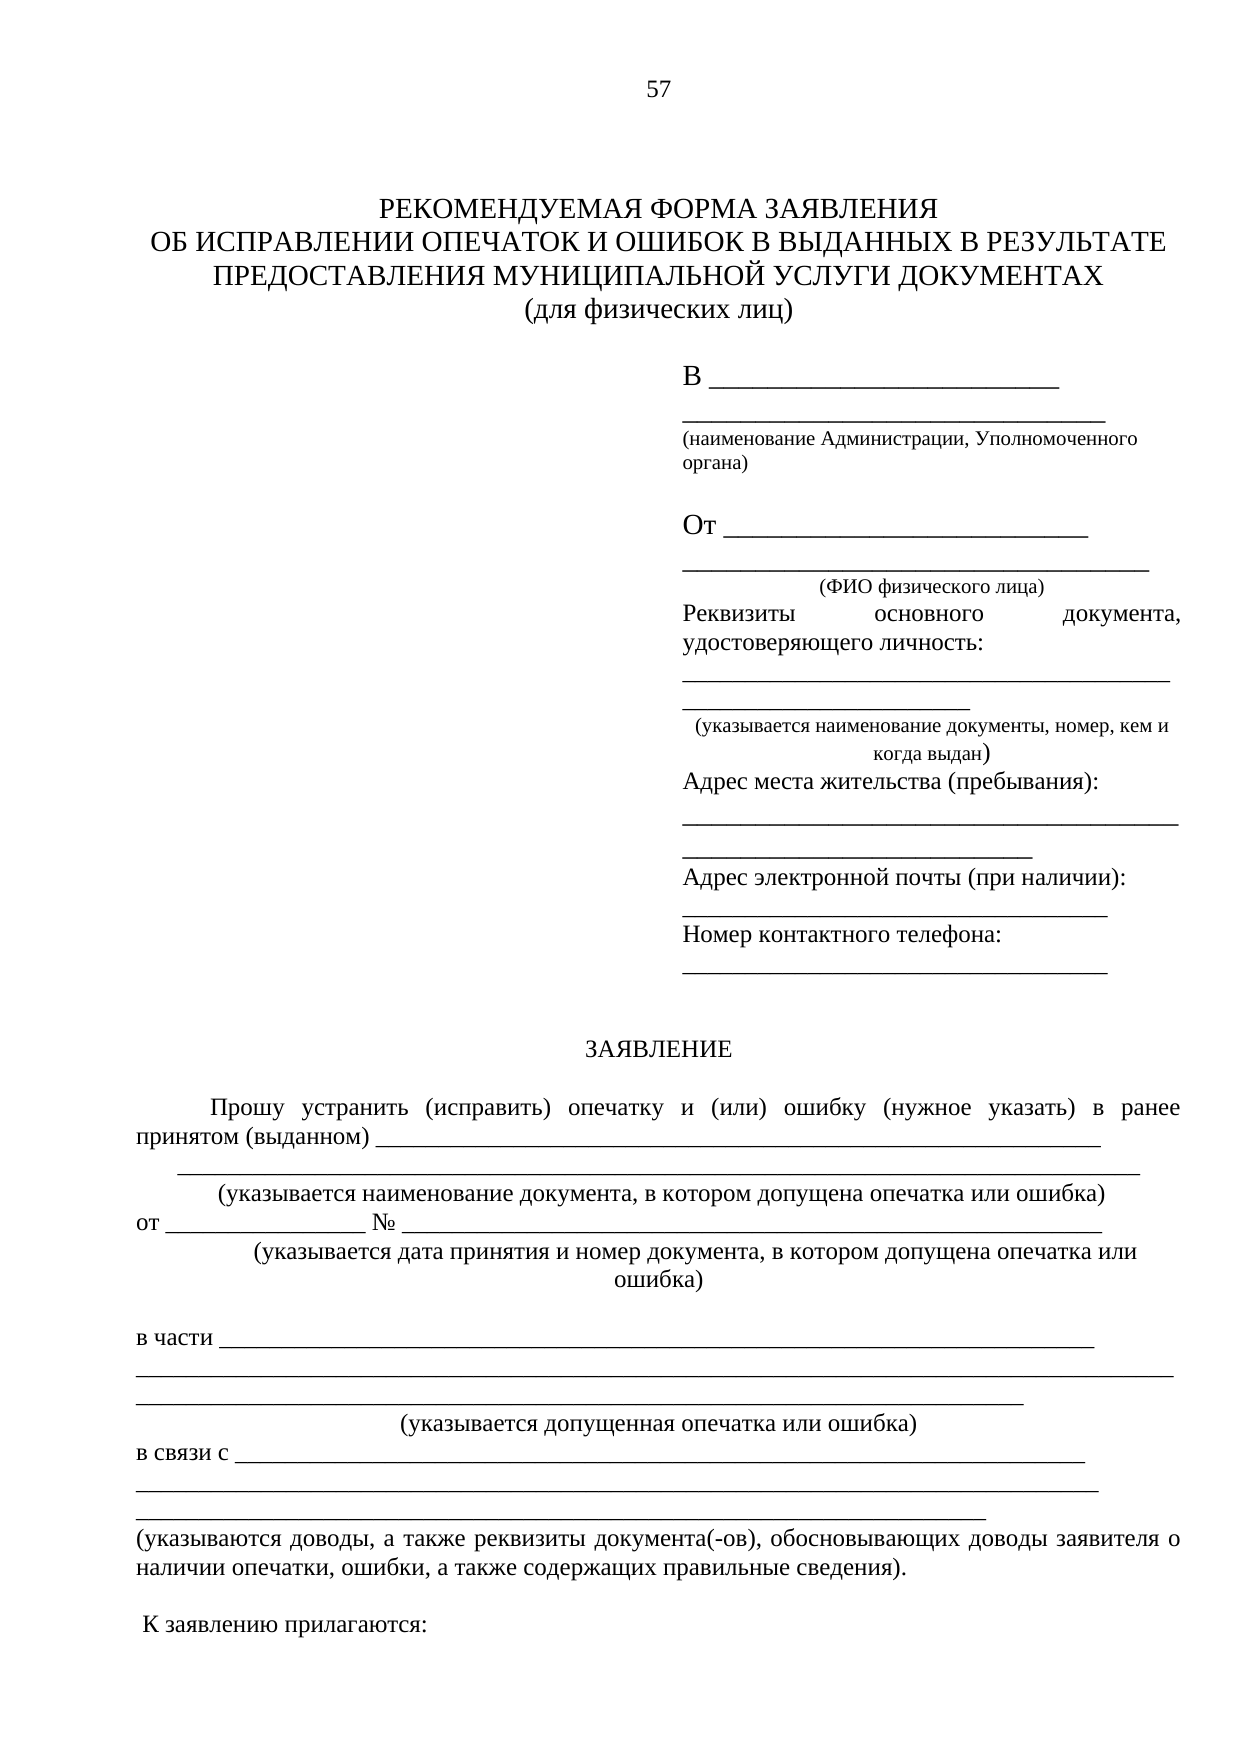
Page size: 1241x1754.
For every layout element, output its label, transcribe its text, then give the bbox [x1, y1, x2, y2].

text __________________________________________________________________________________________________________________________________________________________ [136, 1351, 1181, 1408]
text _____________________________ [682, 392, 1181, 426]
text От _________________________ [682, 507, 1181, 541]
text (указывается дата принятия и номер документа, в котором допущена опечатка или ошибка) [136, 1236, 1181, 1293]
text _____________________________________________________________________________ [136, 1466, 1181, 1494]
text Реквизиты основного документа, удостоверяющего личность: [682, 598, 1181, 656]
text _____________________________________________________________________________ (указывается наименование документа, в котором допущена опечатка или ошибка) [136, 1149, 1181, 1207]
text __________________________________ [682, 948, 1181, 977]
text ____________________________________________________________________ [136, 1494, 1181, 1523]
text в связи с ____________________________________________________________________ [136, 1437, 1181, 1466]
text __________________________________ [682, 891, 1181, 919]
text (указывается наименование документы, номер, кем и когда выдан) [682, 713, 1181, 766]
text в части ______________________________________________________________________ [136, 1322, 1181, 1351]
text (наименование Администрации, Уполномоченного органа) [682, 426, 1181, 474]
text ЗАЯВЛЕНИЕ [136, 1034, 1181, 1063]
text Прошу устранить (исправить) опечатку и (или) ошибку (нужное указать) в ранее принятом (выданном) __________________________________________________________ [136, 1092, 1181, 1149]
text от ________________ № ________________________________________________________ [136, 1207, 1181, 1236]
text Адрес места жительства (пребывания): [682, 766, 1181, 795]
text ______________________________________________________________ [682, 656, 1181, 713]
text В ________________________ [682, 358, 1181, 392]
text (указывается допущенная опечатка или ошибка) [136, 1408, 1181, 1437]
text К заявлению прилагаются: [136, 1609, 1181, 1638]
text (указываются доводы, а также реквизиты документа(-ов), обосновывающих доводы заявителя о наличии опечатки, ошибки, а также содержащих правильные сведения). [136, 1523, 1181, 1581]
text ________________________________ [682, 541, 1181, 574]
text РЕКОМЕНДУЕМАЯ ФОРМА ЗАЯВЛЕНИЯ [136, 191, 1181, 224]
text Адрес электронной почты (при наличии): [682, 862, 1181, 891]
text (для физических лиц) [136, 291, 1181, 325]
text ОБ ИСПРАВЛЕНИИ ОПЕЧАТОК И ОШИБОК В ВЫДАННЫХ В РЕЗУЛЬТАТЕ ПРЕДОСТАВЛЕНИЯ МУНИЦИПАЛЬНОЙ УСЛУГИ ДОКУМЕНТАХ [136, 224, 1181, 291]
text (ФИО физического лица) [682, 574, 1181, 598]
text __________________________________________________________ [682, 795, 1181, 862]
text Номер контактного телефона: [682, 919, 1181, 948]
